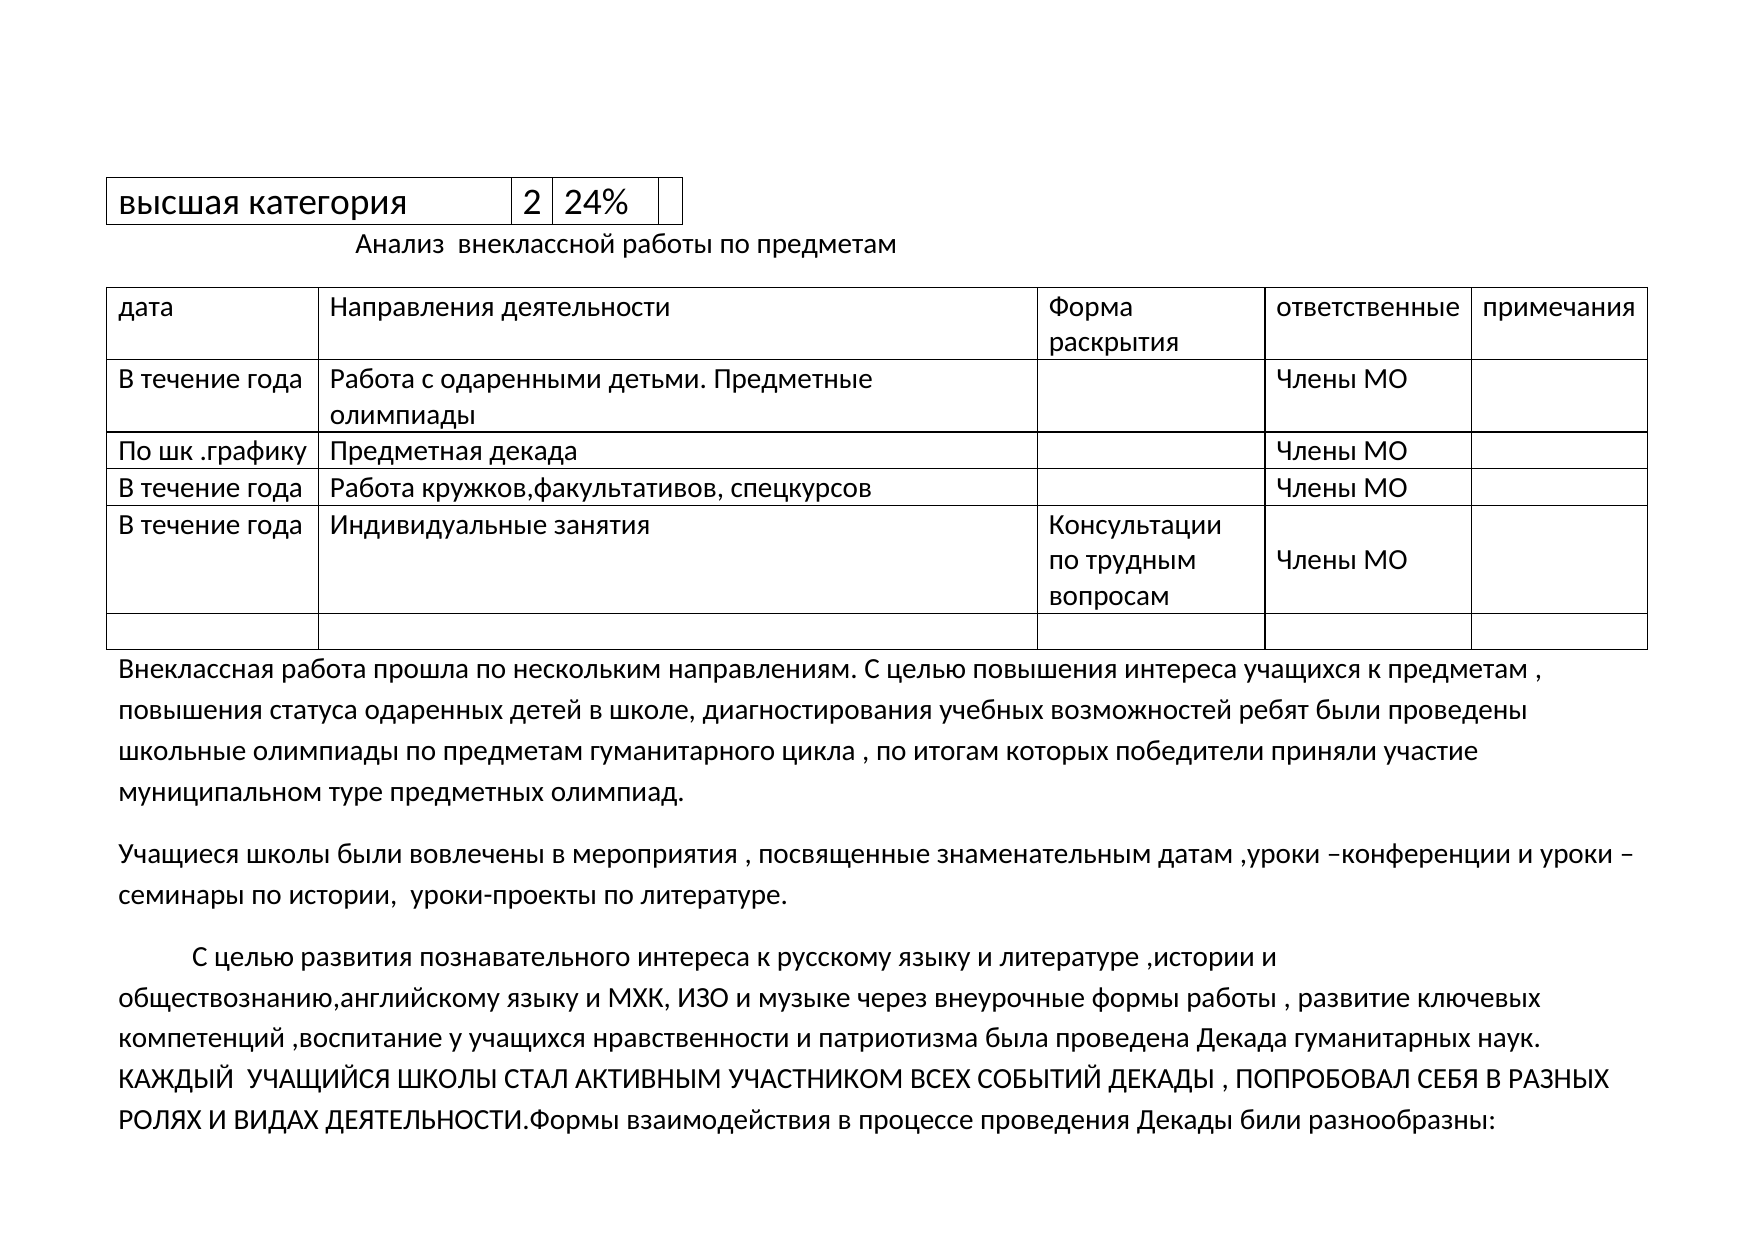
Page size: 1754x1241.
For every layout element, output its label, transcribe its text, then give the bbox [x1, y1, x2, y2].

table_header дата [107, 288, 318, 359]
table_cell [1266, 614, 1471, 649]
table_cell Работа с одаренными детьми. Предметные олимпиады [319, 360, 1037, 431]
table_cell Консультации по трудным вопросам [1038, 506, 1264, 613]
text Учащиеся школы были вовлечены в мероприятия , посвященные знаменательным датам ,уроки –конференции и уроки –семинары по истории, уроки-проекты по литературе. [118, 835, 1636, 912]
table_cell В течение года [107, 506, 318, 613]
table_cell Индивидуальные занятия [319, 506, 1037, 613]
table_cell [1472, 360, 1647, 431]
table_cell Предметная декада [319, 433, 1037, 468]
table_cell [1038, 469, 1264, 505]
table_cell [1472, 433, 1647, 468]
table_cell В течение года [107, 469, 318, 505]
table_cell высшая категория [107, 178, 511, 224]
table_cell Члены МО [1266, 433, 1471, 468]
text Внеклассная работа прошла по нескольким направлениям. С целью повышения интереса учащихся к предметам , повышения статуса одаренных детей в школе, диагностирования учебных возможностей ребят были проведены школьные олимпиады по предметам гуманитарного цикла , по итогам которых победители приняли участие муниципальном туре предметных олимпиад. [118, 650, 1636, 809]
table_header ответственные [1266, 288, 1471, 359]
text Анализ внеклассной работы по предметам [118, 225, 1636, 261]
table_cell [1038, 360, 1264, 431]
table_cell [107, 614, 318, 649]
table_cell Члены МО [1266, 469, 1471, 505]
table_cell 2 [512, 178, 552, 224]
table_cell [1472, 469, 1647, 505]
table_cell Члены МО [1266, 506, 1471, 613]
table_header Направления деятельности [319, 288, 1037, 359]
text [118, 938, 1636, 1137]
table_cell [1472, 614, 1647, 649]
table_cell [1038, 433, 1264, 468]
table_cell 24% [553, 178, 658, 224]
table_cell В течение года [107, 360, 318, 431]
table_cell Работа кружков,факультативов, спецкурсов [319, 469, 1037, 505]
table_cell Члены МО [1266, 360, 1471, 431]
table_cell [319, 614, 1037, 649]
table_header Форма раскрытия [1038, 288, 1264, 359]
table_cell [1472, 506, 1647, 613]
table_cell [659, 178, 682, 224]
table_cell По шк .графику [107, 433, 318, 468]
table_cell [1038, 614, 1264, 649]
table_header примечания [1472, 288, 1647, 359]
